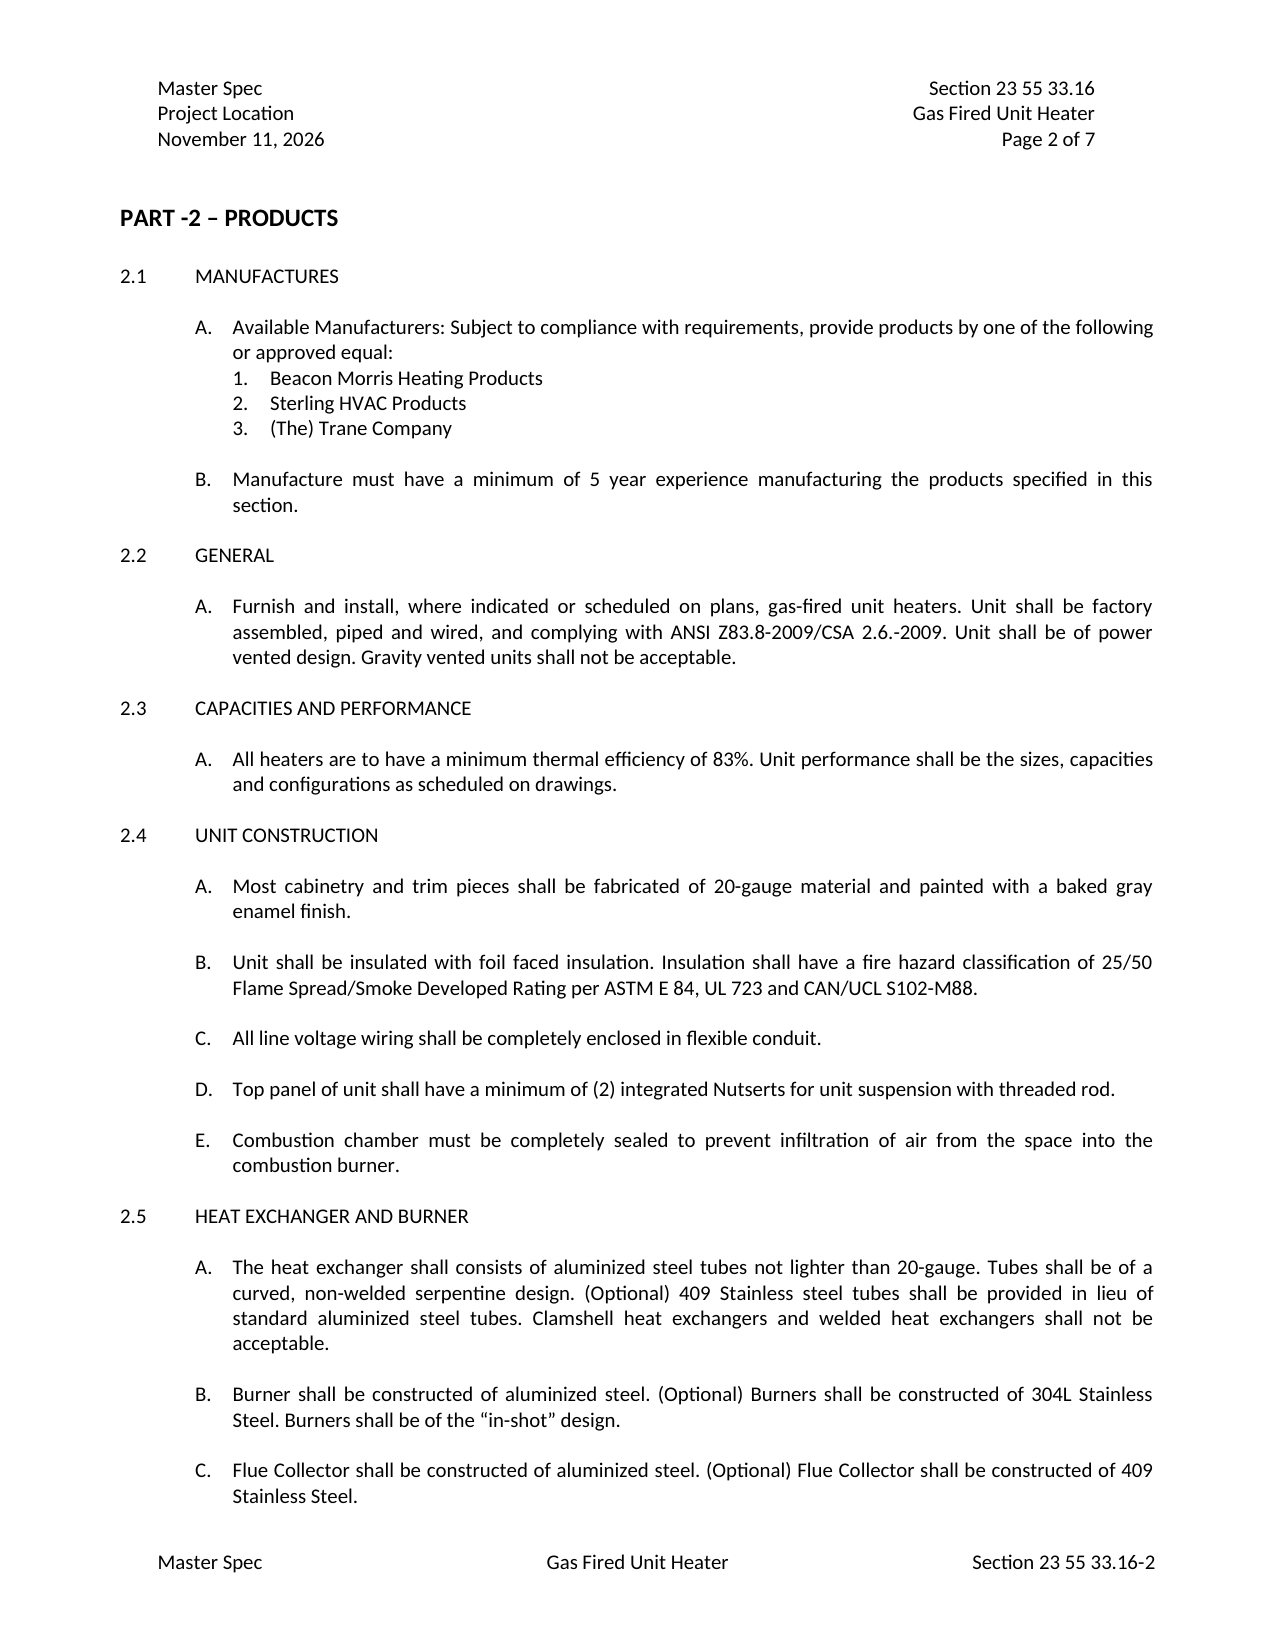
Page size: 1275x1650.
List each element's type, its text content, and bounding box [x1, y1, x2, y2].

list Flue Collector shall be constructed of aluminized steel. (Optional) Flue Collector shall be constructed of 409 Stainless Steel. [195, 1458, 1155, 1508]
list The heat exchanger shall consists of aluminized steel tubes not lighter than 20-gauge. Tubes shall be of a curved, non-welded serpentine design. (Optional) 409 Stainless steel tubes shall be provided in lieu of standard aluminized steel tubes. Clamshell heat exchangers and welded heat exchangers shall not be acceptable. [195, 1254, 1155, 1356]
list MANUFACTURES [120, 263, 1155, 288]
list UNIT CONSTRUCTION [120, 822, 1155, 848]
list Most cabinetry and trim pieces shall be fabricated of 20-gauge material and painted with a baked gray enamel finish. [195, 873, 1155, 924]
list All line voltage wiring shall be completely enclosed in flexible conduit. [195, 1026, 1155, 1051]
list (The) Trane Company [232, 416, 1155, 441]
list Top panel of unit shall have a minimum of (2) integrated Nutserts for unit suspension with threaded rod. [195, 1076, 1155, 1102]
list CAPACITIES AND PERFORMANCE [120, 695, 1155, 721]
list Combustion chamber must be completely sealed to prevent infiltration of air from the space into the combustion burner. [195, 1127, 1155, 1178]
list GENERAL [120, 543, 1155, 568]
list Burner shall be constructed of aluminized steel. (Optional) Burners shall be constructed of 304L Stainless Steel. Burners shall be of the “in-shot” design. [195, 1381, 1155, 1432]
text PART -2 – PRODUCTS [120, 202, 1155, 233]
list Manufacture must have a minimum of 5 year experience manufacturing the products specified in this section. [195, 466, 1155, 517]
list Unit shall be insulated with foil faced insulation. Insulation shall have a fire hazard classification of 25/50 Flame Spread/Smoke Developed Rating per ASTM E 84, UL 723 and CAN/UCL S102-M88. [195, 949, 1155, 1000]
list Furnish and install, where indicated or scheduled on plans, gas-fired unit heaters. Unit shall be factory assembled, piped and wired, and complying with ANSI Z83.8-2009/CSA 2.6.-2009. Unit shall be of power vented design. Gravity vented units shall not be acceptable. [195, 593, 1155, 670]
list HEAT EXCHANGER AND BURNER [120, 1203, 1155, 1229]
list Sterling HVAC Products [232, 390, 1155, 416]
list Available Manufacturers: Subject to compliance with requirements, provide products by one of the following or approved equal: [195, 314, 1155, 365]
list Beacon Morris Heating Products [232, 365, 1155, 390]
list All heaters are to have a minimum thermal efficiency of 83%. Unit performance shall be the sizes, capacities and configurations as scheduled on drawings. [195, 746, 1155, 797]
